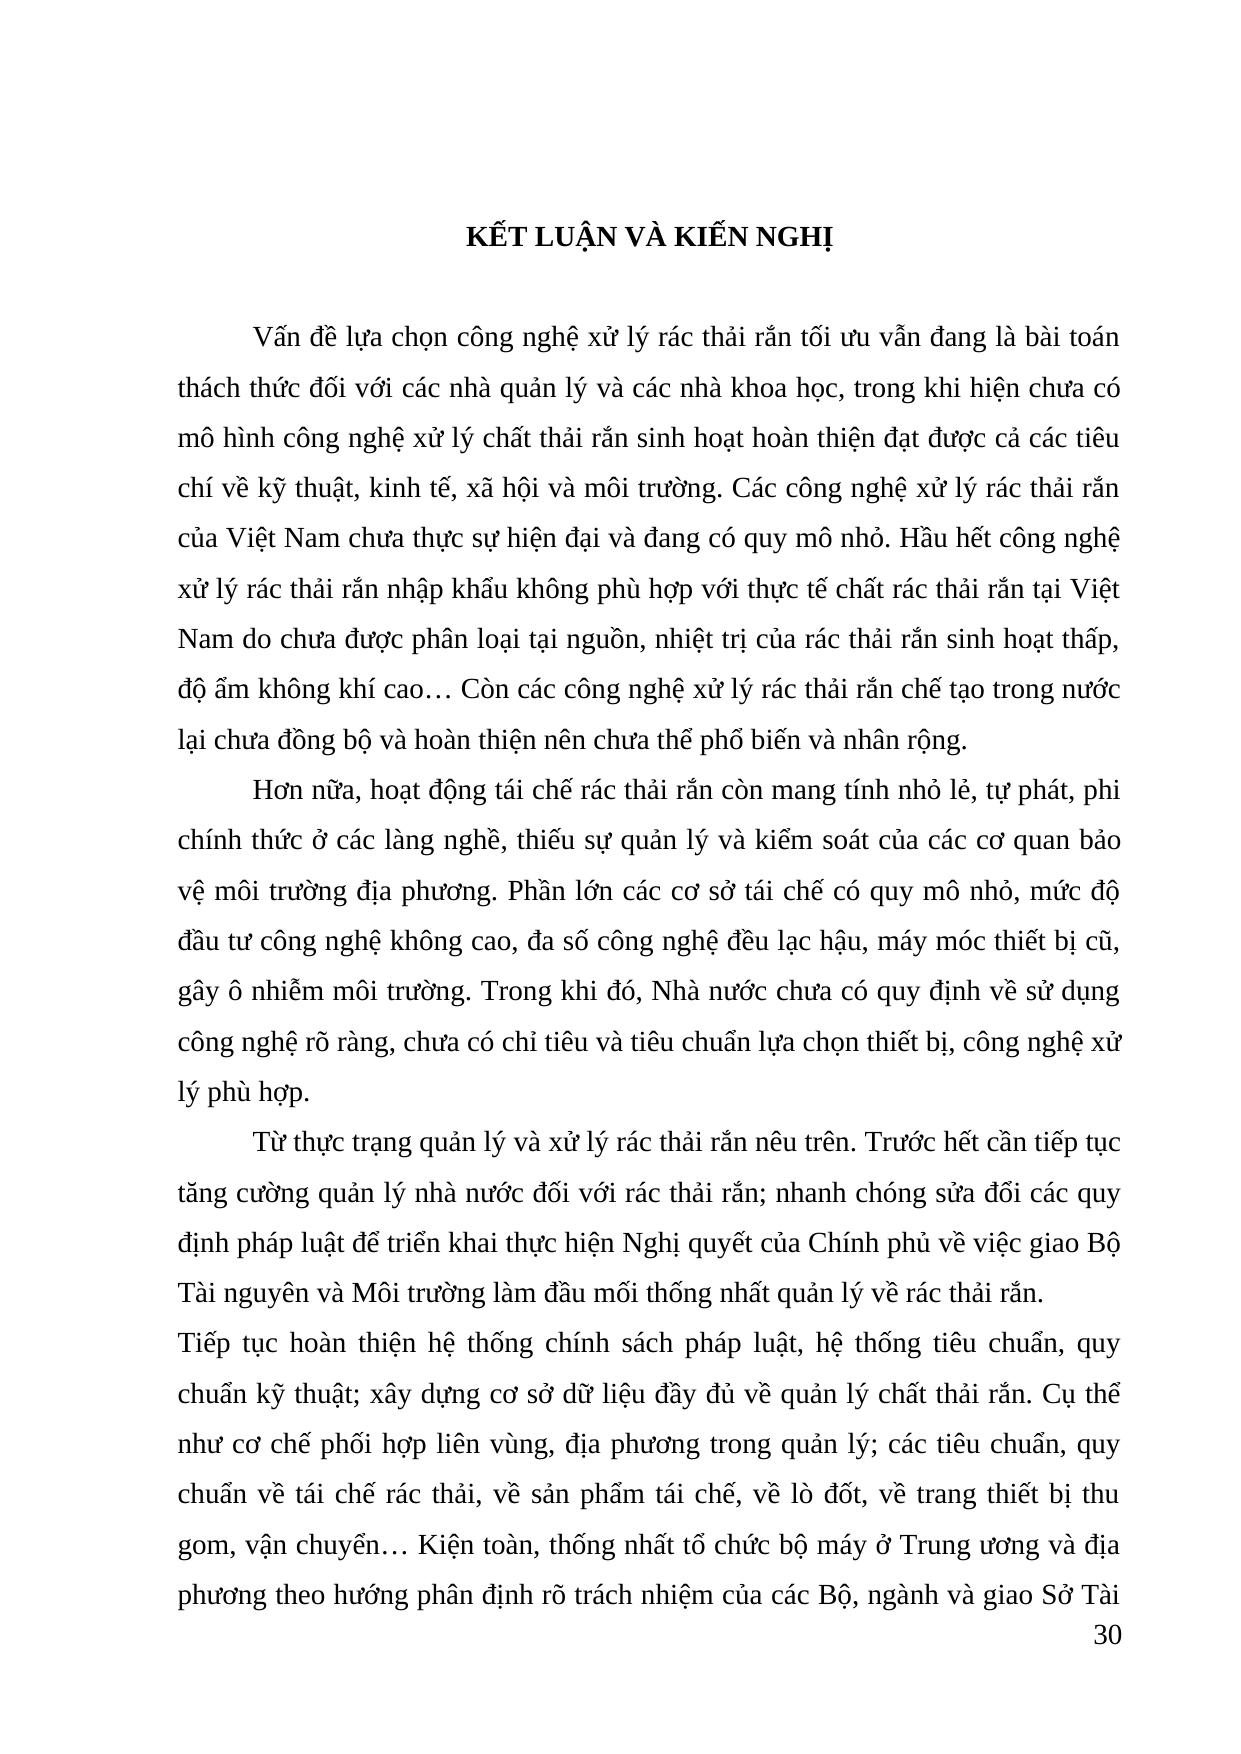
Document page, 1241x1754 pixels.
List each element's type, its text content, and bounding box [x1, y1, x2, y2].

text Từ thực trạng quản lý và xử lý rác thải rắn nêu trên. Trước hết cần tiếp tục tăng cường quản lý nhà nước đối với rác thải rắn; nhanh chóng sửa đổi các quy định pháp luật để triển khai thực hiện Nghị quyết của Chính phủ về việc giao Bộ Tài nguyên và Môi trường làm đầu mối thống nhất quản lý về rác thải rắn. [177, 1124, 1122, 1309]
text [177, 1326, 1122, 1611]
text KẾT LUẬN VÀ KIẾN NGHỊ [177, 219, 1122, 252]
text Hơn nữa, hoạt động tái chế rác thải rắn còn mang tính nhỏ lẻ, tự phát, phi chính thức ở các làng nghề, thiếu sự quản lý và kiểm soát của các cơ quan bảo vệ môi trường địa phương. Phần lớn các cơ sở tái chế có quy mô nhỏ, mức độ đầu tư công nghệ không cao, đa số công nghệ đều lạc hậu, máy móc thiết bị cũ, gây ô nhiễm môi trường. Trong khi đó, Nhà nước chưa có quy định về sử dụng công nghệ rõ ràng, chưa có chỉ tiêu và tiêu chuẩn lựa chọn thiết bị, công nghệ xử lý phù hợp. [177, 772, 1122, 1108]
text Vấn đề lựa chọn công nghệ xử lý rác thải rắn tối ưu vẫn đang là bài toán thách thức đối với các nhà quản lý và các nhà khoa học, trong khi hiện chưa có mô hình công nghệ xử lý chất thải rắn sinh hoạt hoàn thiện đạt được cả các tiêu chí về kỹ thuật, kinh tế, xã hội và môi trường. Các công nghệ xử lý rác thải rắn của Việt Nam chưa thực sự hiện đại và đang có quy mô nhỏ. Hầu hết công nghệ xử lý rác thải rắn nhập khẩu không phù hợp với thực tế chất rác thải rắn tại Việt Nam do chưa được phân loại tại nguồn, nhiệt trị của rác thải rắn sinh hoạt thấp, độ ẩm không khí cao… Còn các công nghệ xử lý rác thải rắn chế tạo trong nước lại chưa đồng bộ và hoàn thiện nên chưa thể phổ biến và nhân rộng. [177, 319, 1122, 755]
